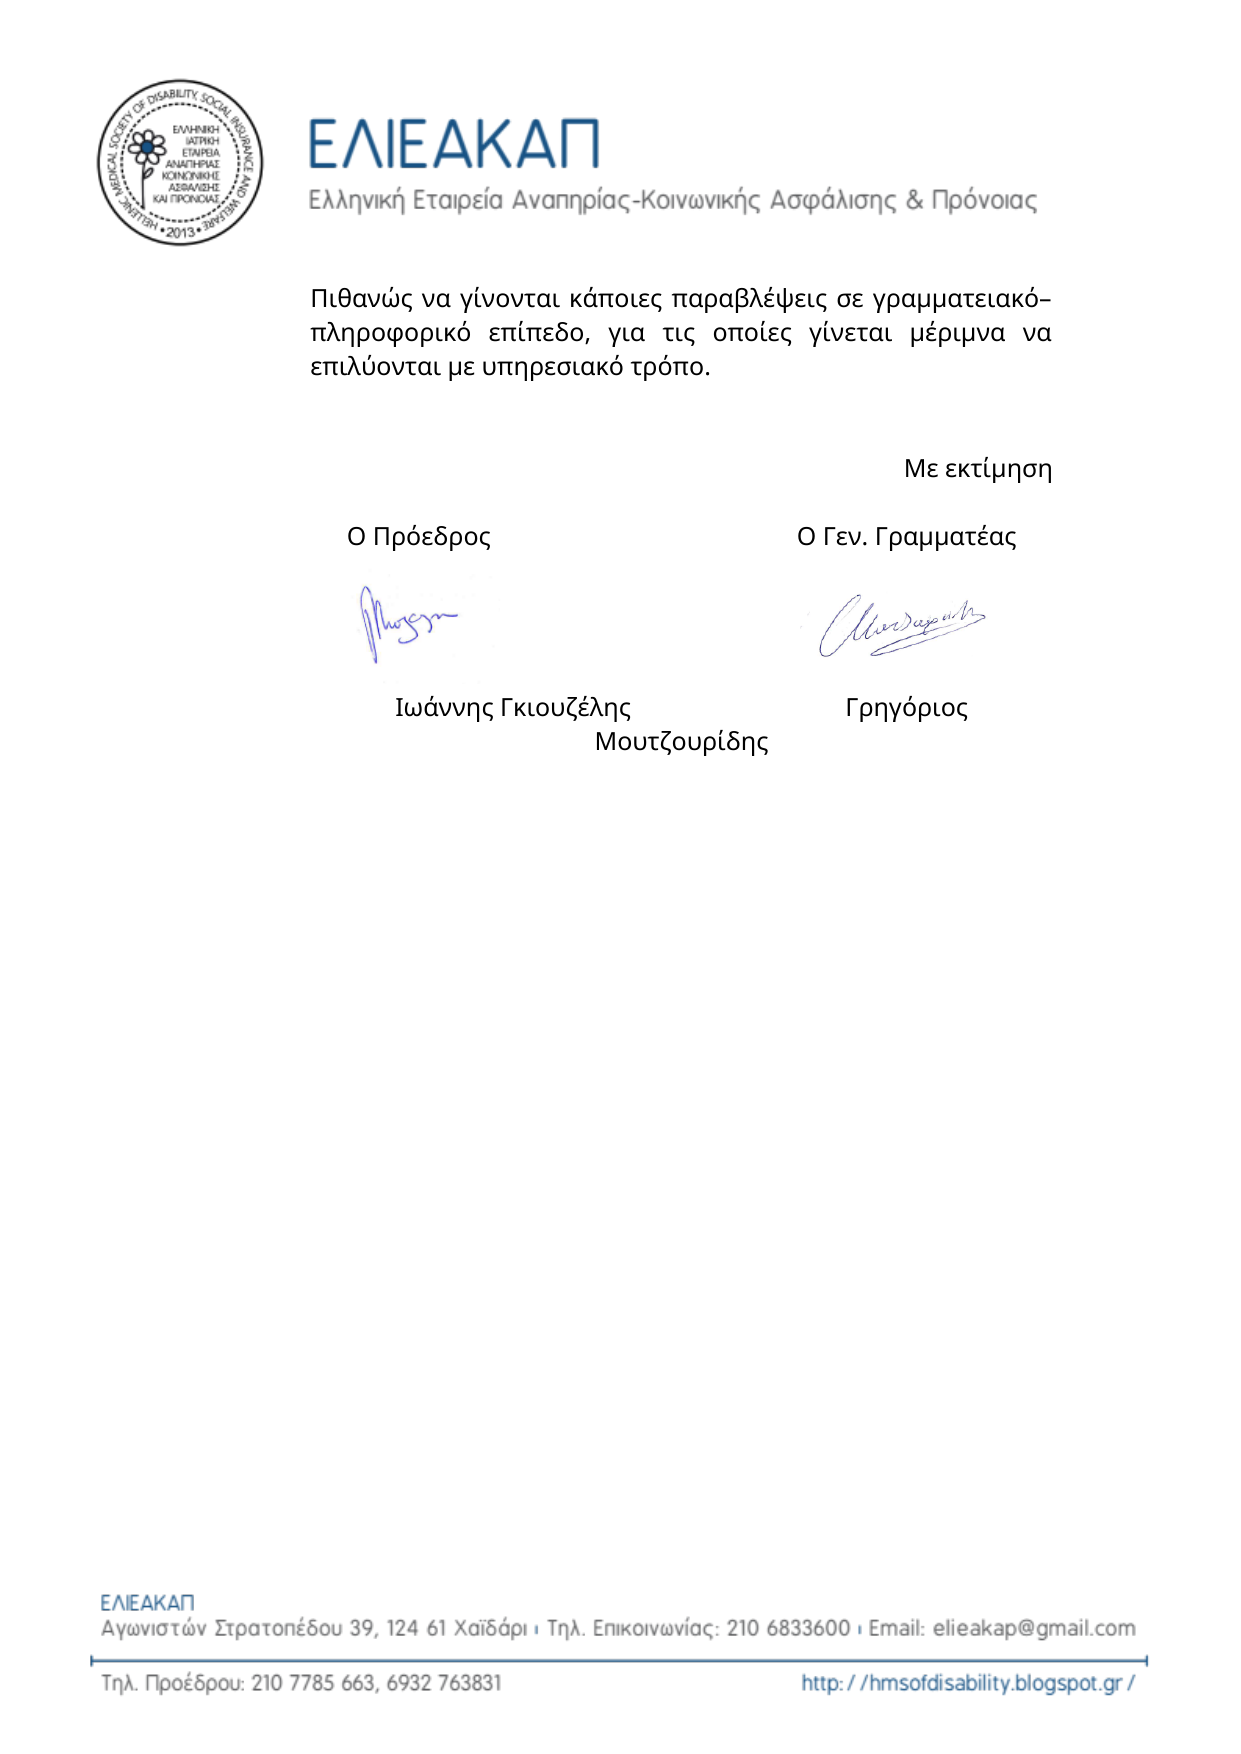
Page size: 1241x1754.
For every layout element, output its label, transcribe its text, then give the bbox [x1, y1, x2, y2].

text Ιωάννης Γκιουζέλης Γρηγόριος Μουτζουρίδης [310, 689, 1053, 757]
text Ο Πρόεδρος Ο Γεν. Γραμματέας [310, 519, 1053, 553]
text Με εκτίμηση [310, 451, 1053, 485]
text Πιθανώς να γίνονται κάποιες παραβλέψεις σε γραμματειακό–πληροφορικό επίπεδο, για τις οποίες γίνεται μέριμνα να επιλύονται με υπηρεσιακό τρόπο. [310, 281, 1053, 383]
